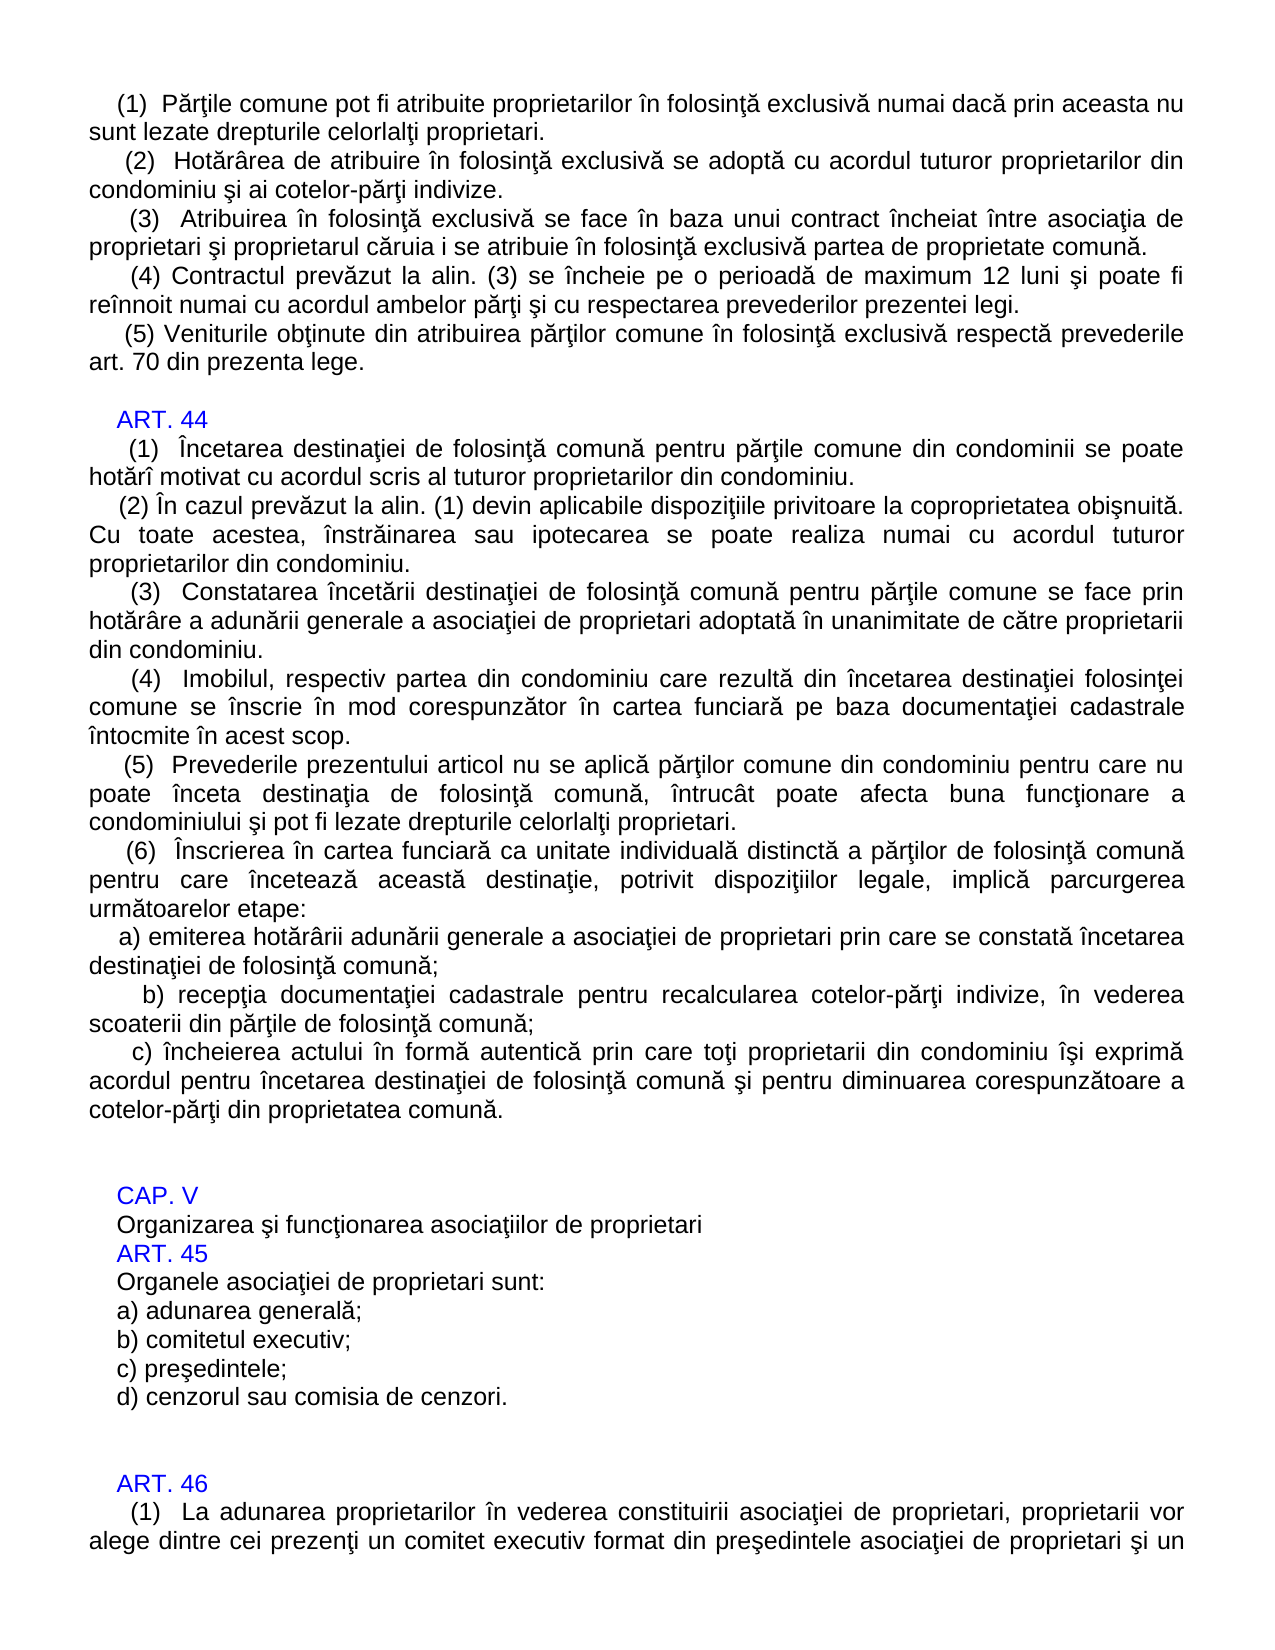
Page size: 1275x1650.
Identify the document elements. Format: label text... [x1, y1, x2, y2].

text d) cenzorul sau comisia de cenzori. [89, 1382, 1186, 1411]
text (1) Părţile comune pot fi atribuite proprietarilor în folosinţă exclusivă numai dacă prin aceasta nu sunt lezate drepturile celorlalţi proprietari. [89, 89, 1186, 146]
text (2) Hotărârea de atribuire în folosinţă exclusivă se adoptă cu acordul tuturor proprietarilor din condominiu şi ai cotelor-părţi indivize. [89, 146, 1186, 204]
text c) preşedintele; [89, 1354, 1186, 1382]
text (3) Atribuirea în folosinţă exclusivă se face în baza unui contract încheiat între asociaţia de proprietari şi proprietarul căruia i se atribuie în folosinţă exclusivă partea de proprietate comună. [89, 204, 1186, 261]
text ART. 44 [89, 405, 1186, 434]
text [89, 1497, 1186, 1555]
text (3) Constatarea încetării destinaţiei de folosinţă comună pentru părţile comune se face prin hotărâre a adunării generale a asociaţiei de proprietari adoptată în unanimitate de către proprietarii din condominiu. [89, 577, 1186, 664]
text (6) Înscrierea în cartea funciară ca unitate individuală distinctă a părţilor de folosinţă comună pentru care încetează această destinaţie, potrivit dispoziţiilor legale, implică parcurgerea următoarelor etape: [89, 836, 1186, 922]
text Organele asociaţiei de proprietari sunt: [89, 1267, 1186, 1296]
text b) comitetul executiv; [89, 1325, 1186, 1354]
text ART. 45 [89, 1239, 1186, 1267]
text (4) Imobilul, respectiv partea din condominiu care rezultă din încetarea destinaţiei folosinţei comune se înscrie în mod corespunzător în cartea funciară pe baza documentaţiei cadastrale întocmite în acest scop. [89, 664, 1186, 750]
text (4) Contractul prevăzut la alin. (3) se încheie pe o perioadă de maximum 12 luni şi poate fi reînnoit numai cu acordul ambelor părţi şi cu respectarea prevederilor prezentei legi. [89, 261, 1186, 319]
text (5) Veniturile obţinute din atribuirea părţilor comune în folosinţă exclusivă respectă prevederile art. 70 din prezenta lege. [89, 319, 1186, 376]
text (1) Încetarea destinaţiei de folosinţă comună pentru părţile comune din condominii se poate hotărî motivat cu acordul scris al tuturor proprietarilor din condominiu. [89, 434, 1186, 491]
text b) recepţia documentaţiei cadastrale pentru recalcularea cotelor-părţi indivize, în vederea scoaterii din părţile de folosinţă comună; [89, 980, 1186, 1037]
text a) emiterea hotărârii adunării generale a asociaţiei de proprietari prin care se constată încetarea destinaţiei de folosinţă comună; [89, 922, 1186, 980]
text ART. 46 [89, 1469, 1186, 1497]
text a) adunarea generală; [89, 1296, 1186, 1325]
text Organizarea şi funcţionarea asociaţiilor de proprietari [89, 1210, 1186, 1239]
text (2) În cazul prevăzut la alin. (1) devin aplicabile dispoziţiile privitoare la coproprietatea obişnuită. Cu toate acestea, înstrăinarea sau ipotecarea se poate realiza numai cu acordul tuturor proprietarilor din condominiu. [89, 491, 1186, 577]
text c) încheierea actului în formă autentică prin care toţi proprietarii din condominiu îşi exprimă acordul pentru încetarea destinaţiei de folosinţă comună şi pentru diminuarea corespunzătoare a cotelor-părţi din proprietatea comună. [89, 1037, 1186, 1124]
text (5) Prevederile prezentului articol nu se aplică părţilor comune din condominiu pentru care nu poate înceta destinaţia de folosinţă comună, întrucât poate afecta buna funcţionare a condominiului şi pot fi lezate drepturile celorlalţi proprietari. [89, 750, 1186, 836]
text CAP. V [89, 1181, 1186, 1210]
